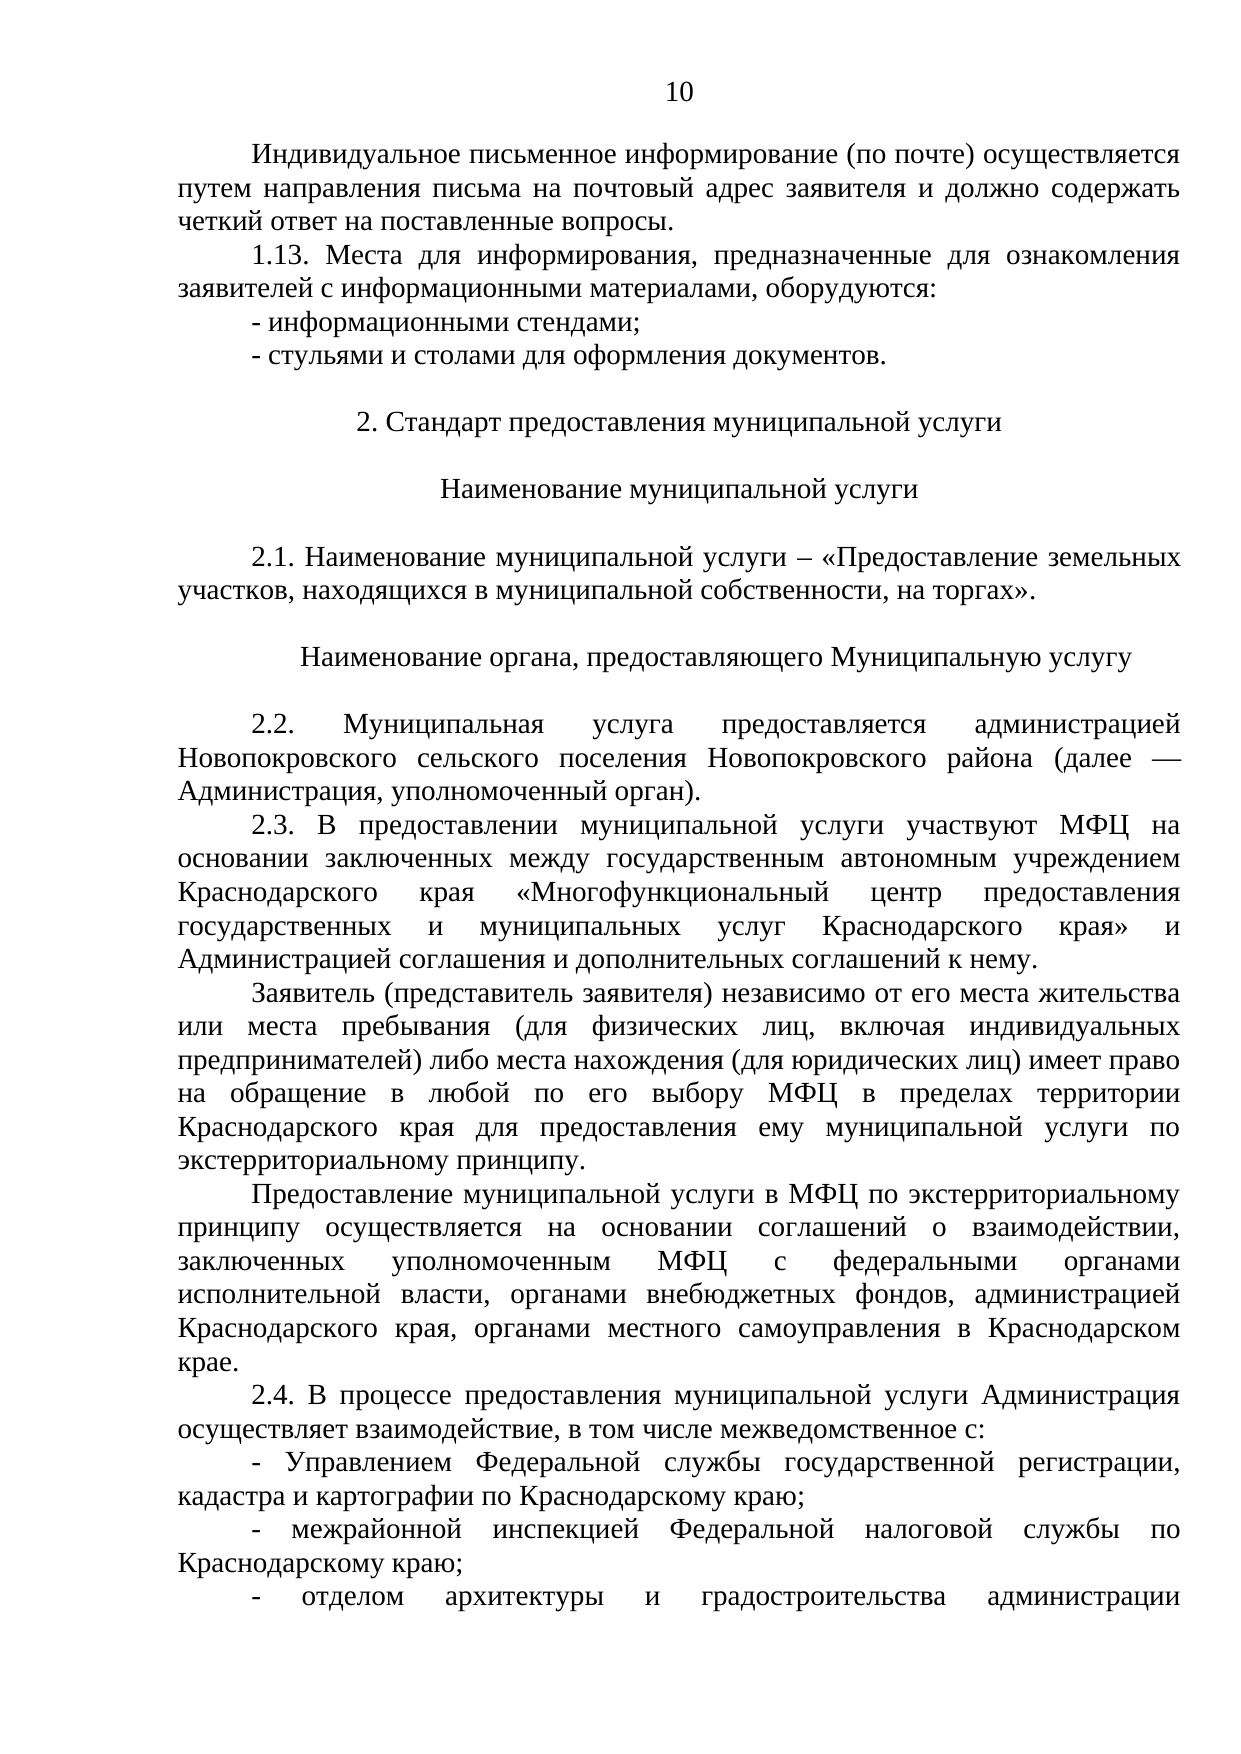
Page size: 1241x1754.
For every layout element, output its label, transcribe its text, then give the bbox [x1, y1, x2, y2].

text - Управлением Федеральной службы государственной регистрации, кадастра и картографии по Краснодарскому краю; [177, 1444, 1181, 1511]
text Предоставление муниципальной услуги в МФЦ по экстерриториальному принципу осуществляется на основании соглашений о взаимодействии, заключенных уполномоченным МФЦ с федеральными органами исполнительной власти, органами внебюджетных фондов, администрацией Краснодарского края, органами местного самоуправления в Краснодарском крае. [177, 1176, 1181, 1377]
text Наименование органа, предоставляющего Муниципальную услугу [177, 639, 1181, 673]
text 2.2. Муниципальная услуга предоставляется администрацией Новопокровского сельского поселения Новопокровского района (далее — Администрация, уполномоченный орган). [177, 706, 1181, 807]
text Заявитель (представитель заявителя) независимо от его места жительства или места пребывания (для физических лиц, включая индивидуальных предпринимателей) либо места нахождения (для юридических лиц) имеет право на обращение в любой по его выбору МФЦ в пределах территории Краснодарского края для предоставления ему муниципальной услуги по экстерриториальному принципу. [177, 975, 1181, 1176]
text Индивидуальное письменное информирование (по почте) осуществляется путем направления письма на почтовый адрес заявителя и должно содержать четкий ответ на поставленные вопросы. [177, 136, 1181, 237]
text 2. Стандарт предоставления муниципальной услуги [177, 404, 1181, 438]
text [177, 1578, 1181, 1612]
text 1.13. Места для информирования, предназначенные для ознакомления заявителей с информационными материалами, оборудуются: [177, 237, 1181, 304]
text 2.3. В предоставлении муниципальной услуги участвуют МФЦ на основании заключенных между государственным автономным учреждением Краснодарского края «Многофункциональный центр предоставления государственных и муниципальных услуг Краснодарского края» и Администрацией соглашения и дополнительных соглашений к нему. [177, 807, 1181, 975]
text Наименование муниципальной услуги [177, 472, 1181, 505]
text 2.1. Наименование муниципальной услуги – «Предоставление земельных участков, находящихся в муниципальной собственности, на торгах». [177, 539, 1181, 606]
text - информационными стендами; [177, 304, 1181, 337]
text 2.4. В процессе предоставления муниципальной услуги Администрация осуществляет взаимодействие, в том числе межведомственное с: [177, 1377, 1181, 1444]
text - стульями и столами для оформления документов. [177, 337, 1181, 371]
text - межрайонной инспекцией Федеральной налоговой службы по Краснодарскому краю; [177, 1511, 1181, 1578]
